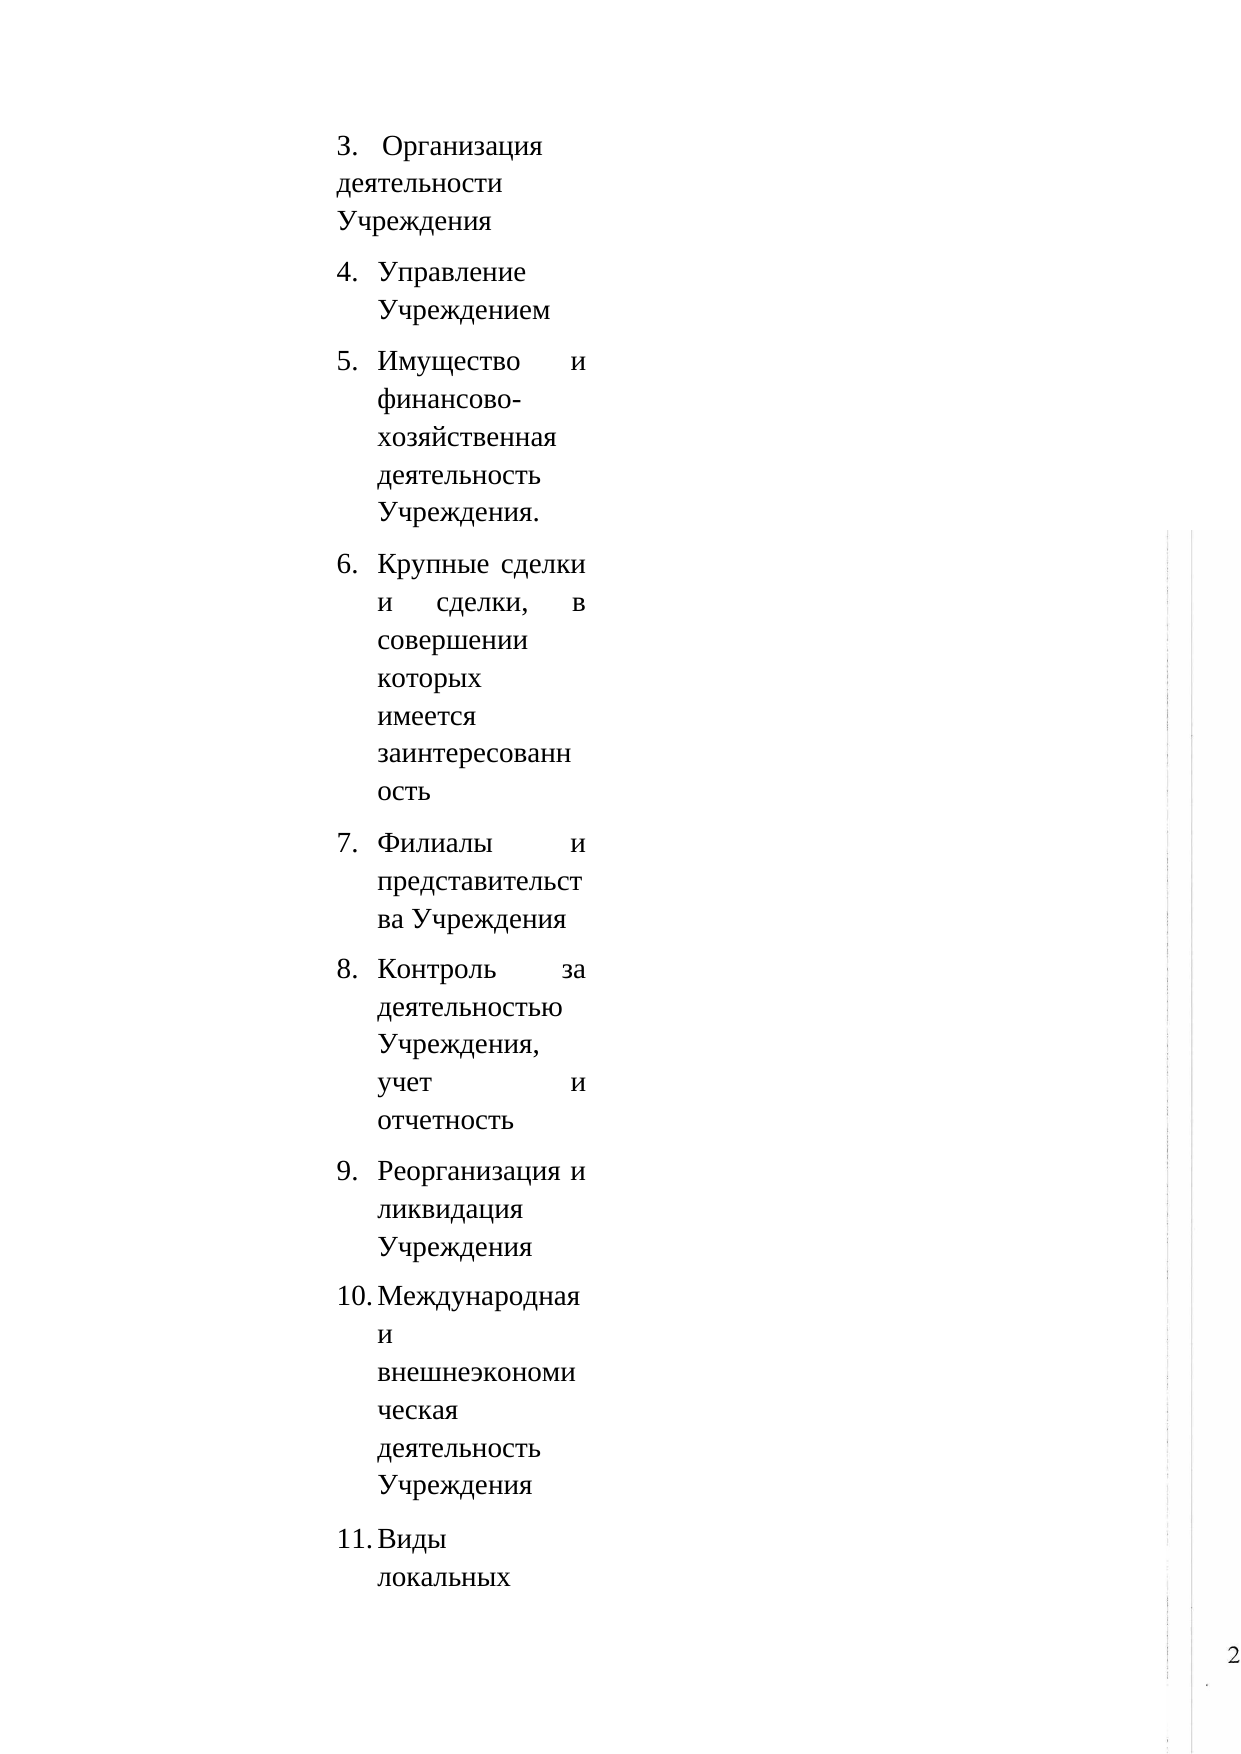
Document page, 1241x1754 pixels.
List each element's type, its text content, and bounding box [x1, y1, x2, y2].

list Реорганизация и ликвидация Учреждения [336, 1153, 586, 1262]
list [336, 1521, 586, 1593]
list Имущество и финансово-хозяйственная деятельность Учреждения. [336, 343, 586, 528]
list Управление Учреждением [336, 254, 586, 326]
list Международная и внешнеэкономическая деятельность Учреждения [336, 1278, 586, 1501]
text З. Организация деятельности Учреждения [336, 128, 543, 237]
picture [1165, 530, 1241, 1754]
list Контроль за деятельностью Учреждения, учет и отчетность [336, 951, 586, 1136]
list Крупные сделки и сделки, в совершении которых имеется заинтересованность [336, 547, 586, 807]
list Филиалы и представительства Учреждения [336, 825, 586, 934]
